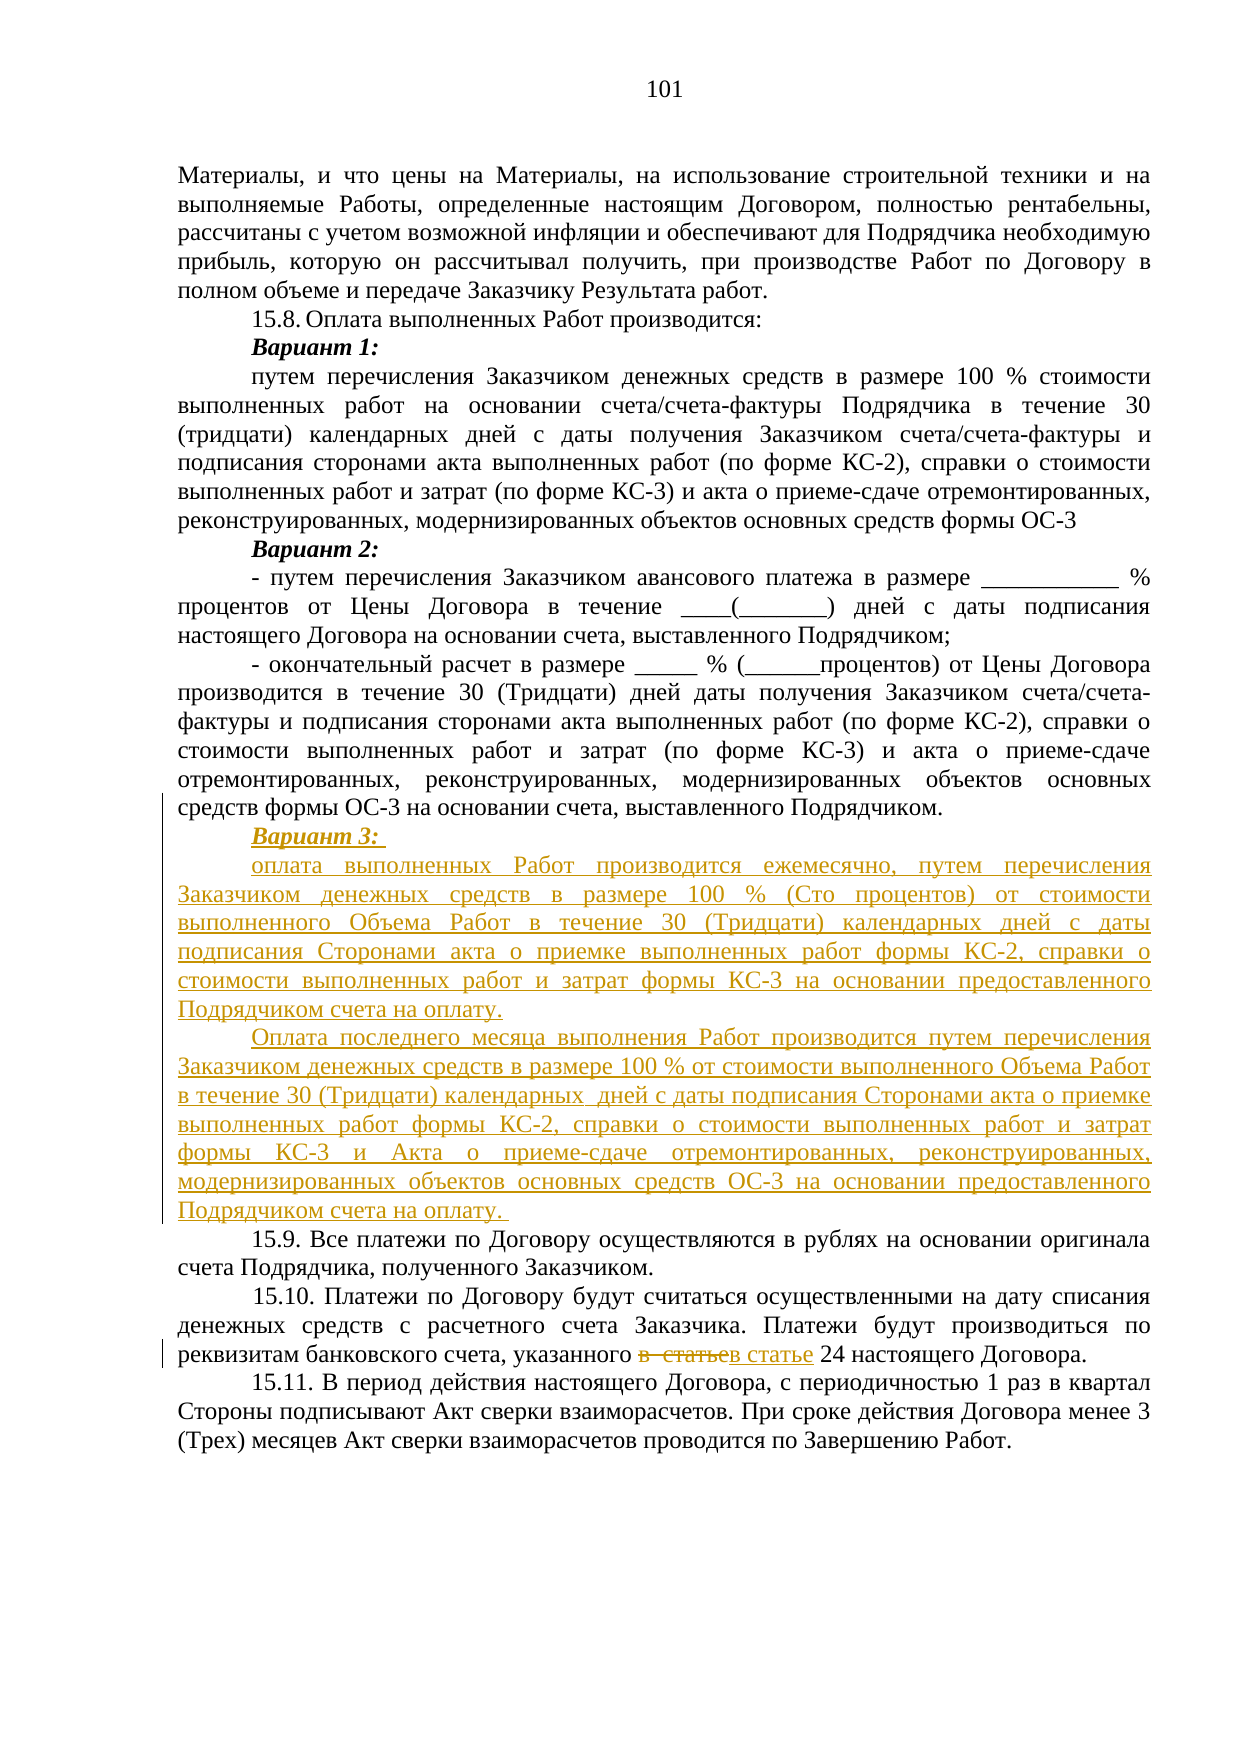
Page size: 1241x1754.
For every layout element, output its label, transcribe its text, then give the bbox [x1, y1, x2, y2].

text 15.9. Все платежи по Договору осуществляются в рублях на основании оригинала счета Подрядчика, полученного Заказчиком. [177, 1224, 1152, 1281]
text - путем перечисления Заказчиком авансового платежа в размере ___________ % процентов от Цены Договора в течение ____(_______) дней с даты подписания настоящего Договора на основании счета, выставленного Подрядчиком; [177, 562, 1152, 649]
text Вариант 1: [177, 332, 1152, 361]
text - окончательный расчет в размере _____ % (______процентов) от Цены Договора производится в течение 30 (Тридцати) дней даты получения Заказчиком счета/счета-фактуры и подписания сторонами акта выполненных работ (по форме КС-2), справки о стоимости выполненных работ и затрат (по форме КС-3) и акта о приеме-сдаче отремонтированных, реконструированных, модернизированных объектов основных средств формы ОС-3 на основании счета, выставленного Подрядчиком. [177, 649, 1152, 821]
text Вариант 2: [177, 534, 1152, 562]
text 15.10. Платежи по Договору будут считаться осуществленными на дату списания денежных средств с расчетного счета Заказчика. Платежи будут производиться по реквизитам банковского счета, указанного 24 настоящего Договора. [177, 1281, 1152, 1367]
text 15.8. Оплата выполненных Работ производится: [177, 304, 1152, 332]
text путем перечисления Заказчиком денежных средств в размере 100 % стоимости выполненных работ на основании счета/счета-фактуры Подрядчика в течение 30 (тридцати) календарных дней с даты получения Заказчиком счета/счета-фактуры и подписания сторонами акта выполненных работ (по форме КС-2), справки о стоимости выполненных работ и затрат (по форме КС-3) и акта о приеме-сдаче отремонтированных, реконструированных, модернизированных объектов основных средств формы ОС-3 [177, 361, 1152, 534]
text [177, 160, 1152, 304]
text 15.11. В период действия настоящего Договора, с периодичностью 1 раз в квартал Стороны подписывают Акт сверки взаиморасчетов. При сроке действия Договора менее 3 (Трех) месяцев Акт сверки взаиморасчетов проводится по Завершению Работ. [177, 1367, 1152, 1454]
